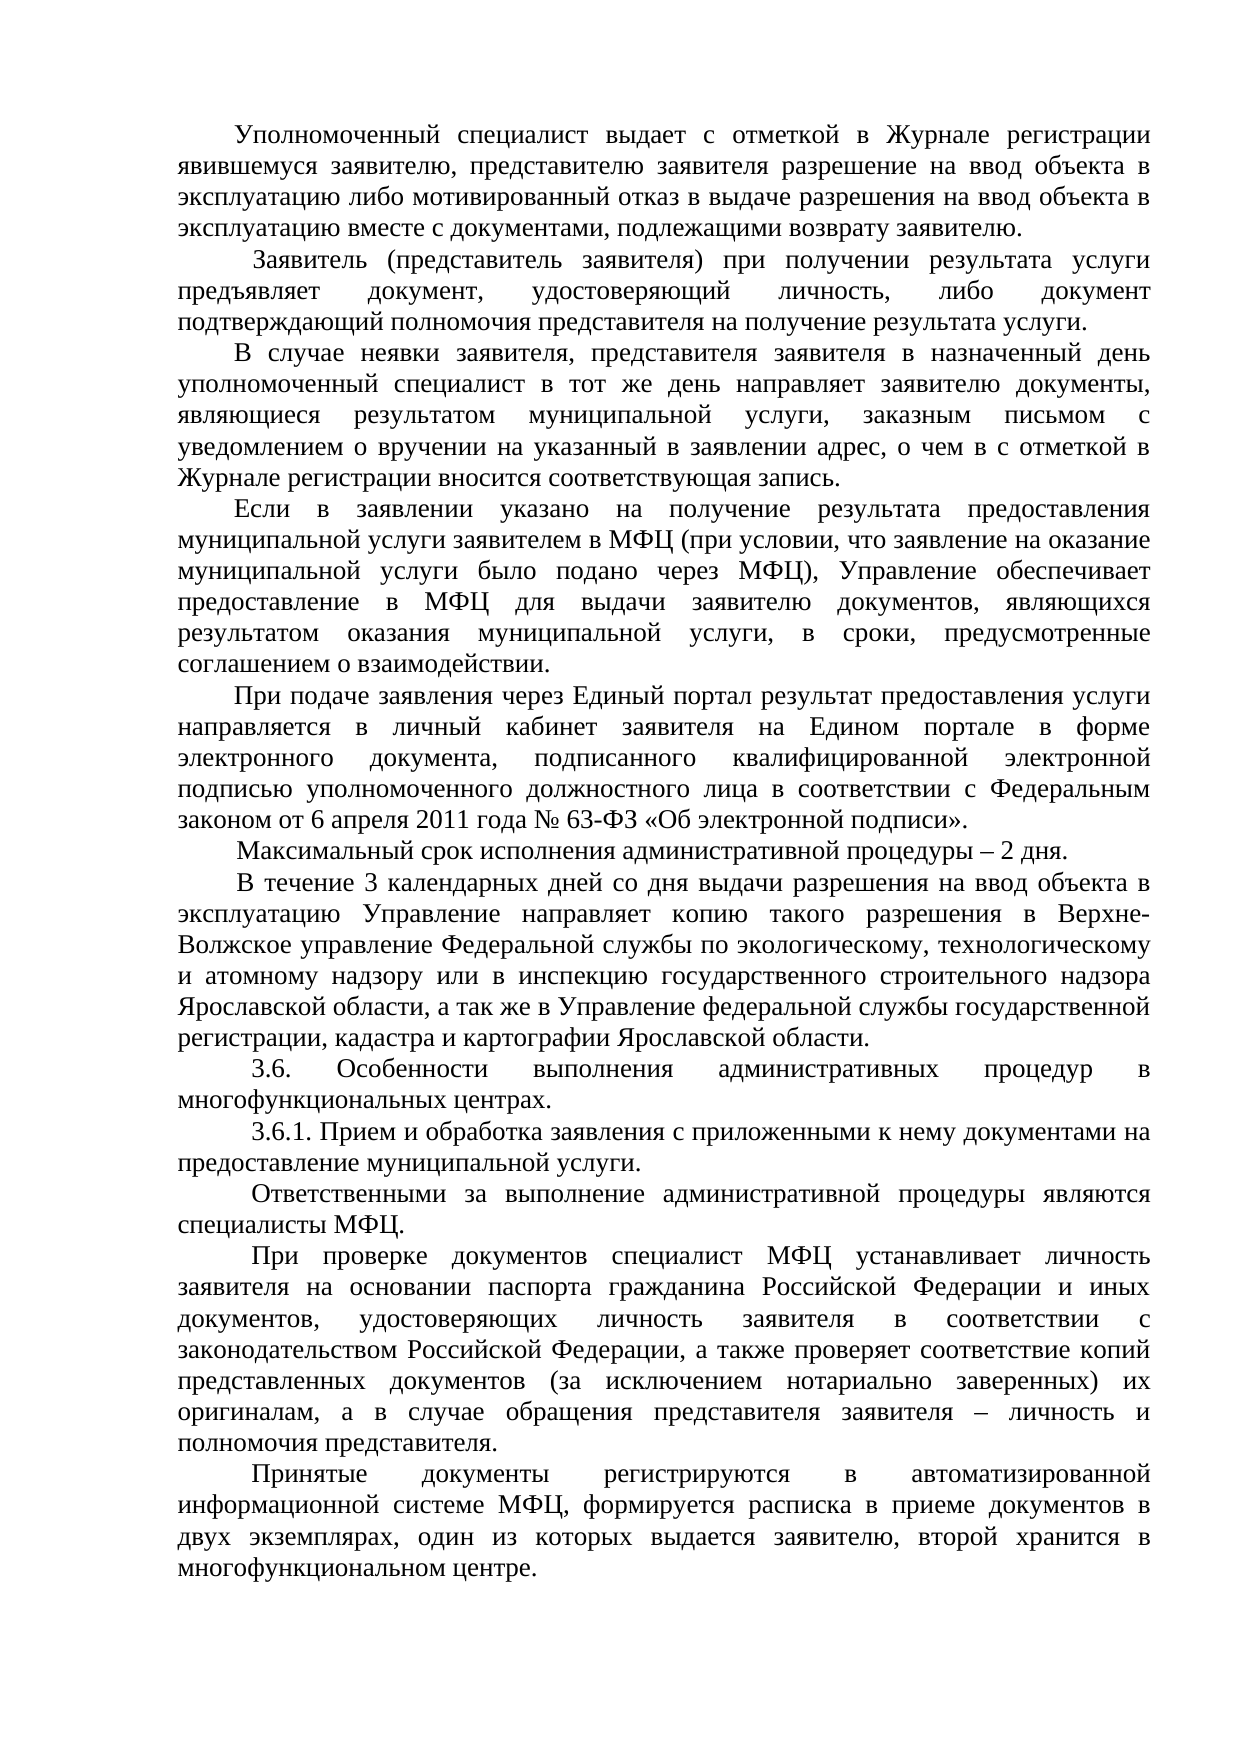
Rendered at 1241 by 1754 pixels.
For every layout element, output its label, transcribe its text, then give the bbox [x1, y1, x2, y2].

text В случае неявки заявителя, представителя заявителя в назначенный день уполномоченный специалист в тот же день направляет заявителю документы, являющиеся результатом муниципальной услуги, заказным письмом с уведомлением о вручении на указанный в заявлении адрес, о чем в с отметкой в Журнале регистрации вносится соответствующая запись. [177, 336, 1152, 492]
text 3.6. Особенности выполнения административных процедур в многофункциональных центрах. [177, 1052, 1152, 1115]
text Принятые документы регистрируются в автоматизированной информационной системе МФЦ, формируется расписка в приеме документов в двух экземплярах, один из которых выдается заявителю, второй хранится в многофункциональном центре. [177, 1457, 1152, 1582]
text Уполномоченный специалист выдает с отметкой в Журнале регистрации явившемуся заявителю, представителю заявителя разрешение на ввод объекта в эксплуатацию либо мотивированный отказ в выдаче разрешения на ввод объекта в эксплуатацию вместе с документами, подлежащими возврату заявителю. [177, 118, 1152, 243]
text 3.6.1. Прием и обработка заявления с приложенными к нему документами на предоставление муниципальной услуги. [177, 1115, 1152, 1177]
text Максимальный срок исполнения административной процедуры – 2 дня. [177, 834, 1152, 866]
text Ответственными за выполнение административной процедуры являются специалисты МФЦ. [177, 1177, 1152, 1239]
text При подаче заявления через Единый портал результат предоставления услуги направляется в личный кабинет заявителя на Едином портале в форме электронного документа, подписанного квалифицированной электронной подписью уполномоченного должностного лица в соответствии с Федеральным законом от 6 апреля 2011 года № 63-ФЗ «Об электронной подписи». [177, 679, 1152, 834]
text При проверке документов специалист МФЦ устанавливает личность заявителя на основании паспорта гражданина Российской Федерации и иных документов, удостоверяющих личность заявителя в соответствии с законодательством Российской Федерации, а также проверяет соответствие копий представленных документов (за исключением нотариально заверенных) их оригиналам, а в случае обращения представителя заявителя – личность и полномочия представителя. [177, 1239, 1152, 1457]
text В течение 3 календарных дней со дня выдачи разрешения на ввод объекта в эксплуатацию Управление направляет копию такого разрешения в Верхне-Волжское управление Федеральной службы по экологическому, технологическому и атомному надзору или в инспекцию государственного строительного надзора Ярославской области, а так же в Управление федеральной службы государственной регистрации, кадастра и картографии Ярославской области. [177, 866, 1152, 1052]
text Если в заявлении указано на получение результата предоставления муниципальной услуги заявителем в МФЦ (при условии, что заявление на оказание муниципальной услуги было подано через МФЦ), Управление обеспечивает предоставление в МФЦ для выдачи заявителю документов, являющихся результатом оказания муниципальной услуги, в сроки, предусмотренные соглашением о взаимодействии. [177, 492, 1152, 679]
text Заявитель (представитель заявителя) при получении результата услуги предъявляет документ, удостоверяющий личность, либо документ подтверждающий полномочия представителя на получение результата услуги. [177, 243, 1152, 336]
